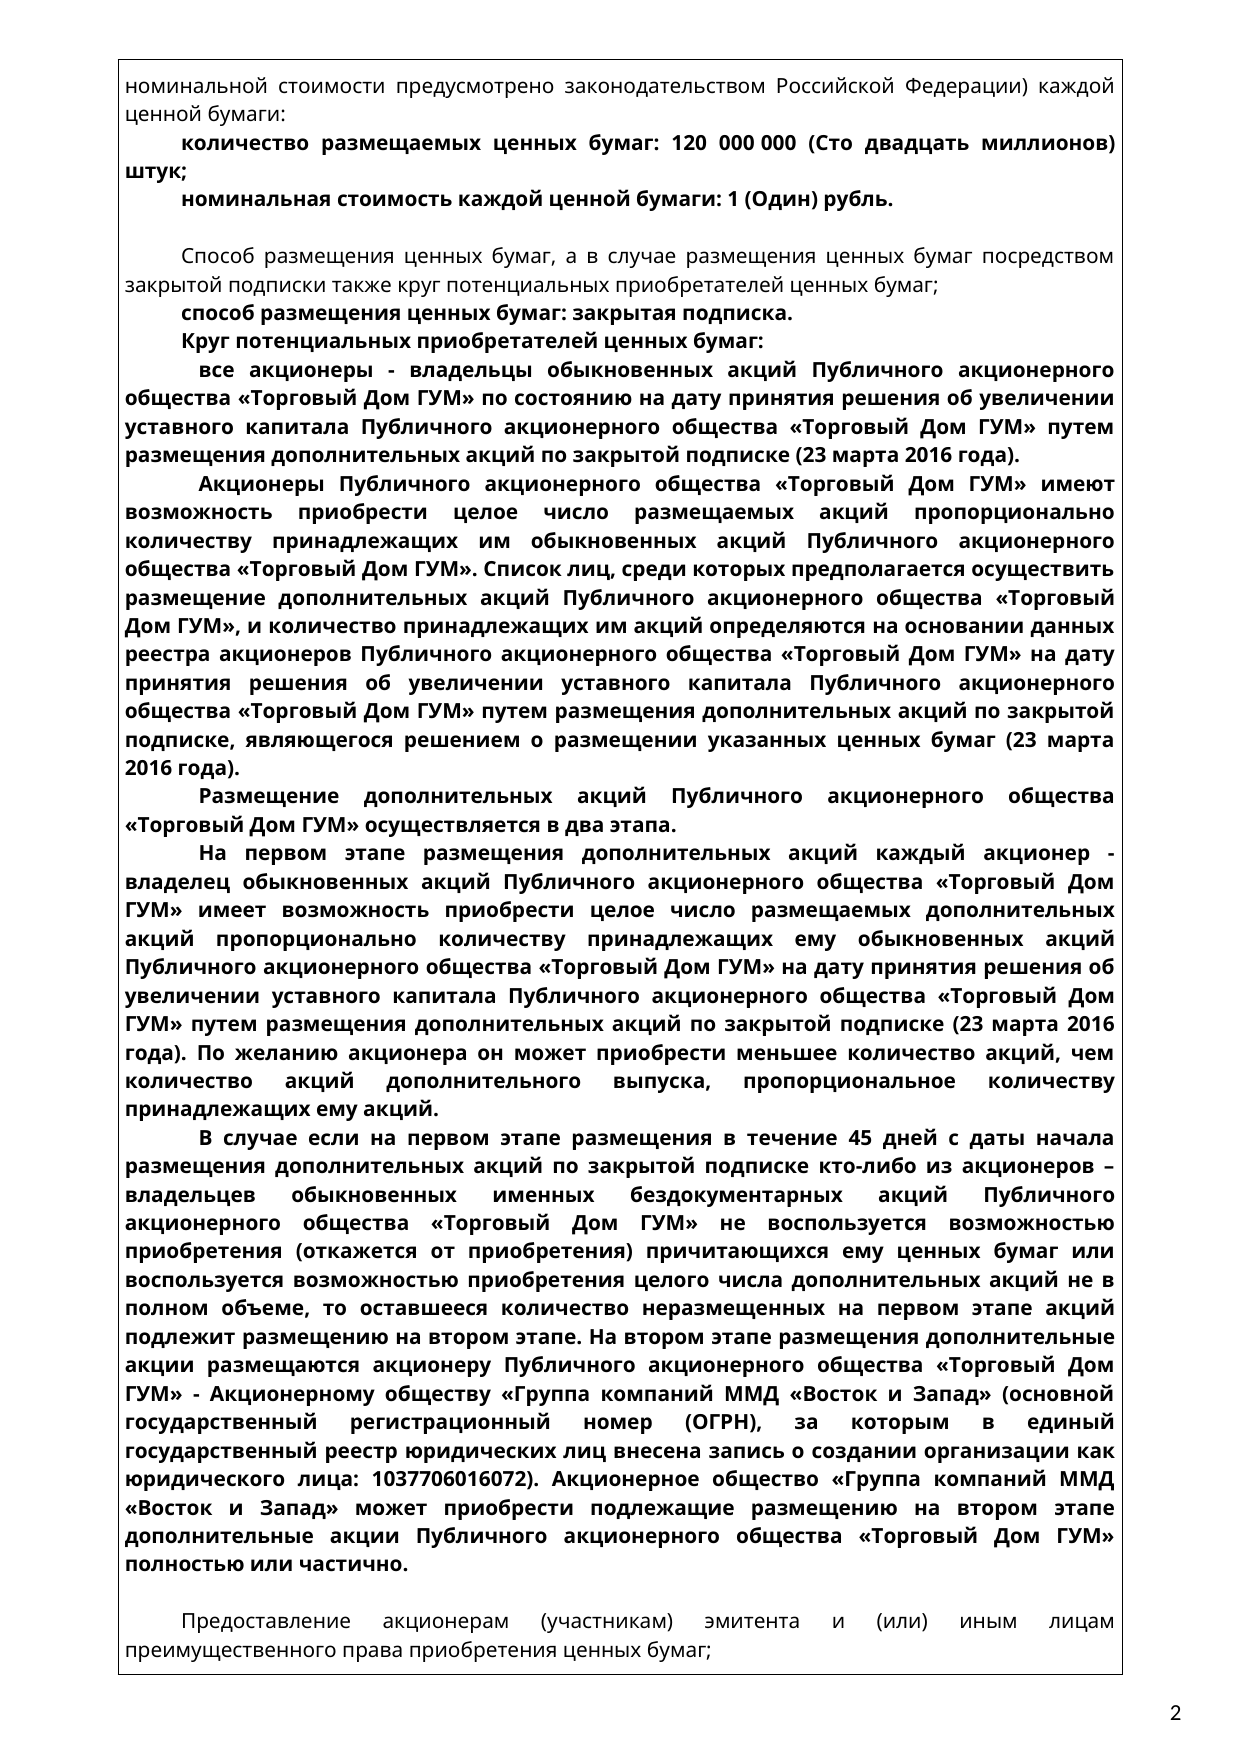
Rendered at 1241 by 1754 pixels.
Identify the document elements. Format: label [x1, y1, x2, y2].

table_cell [119, 60, 1122, 1674]
